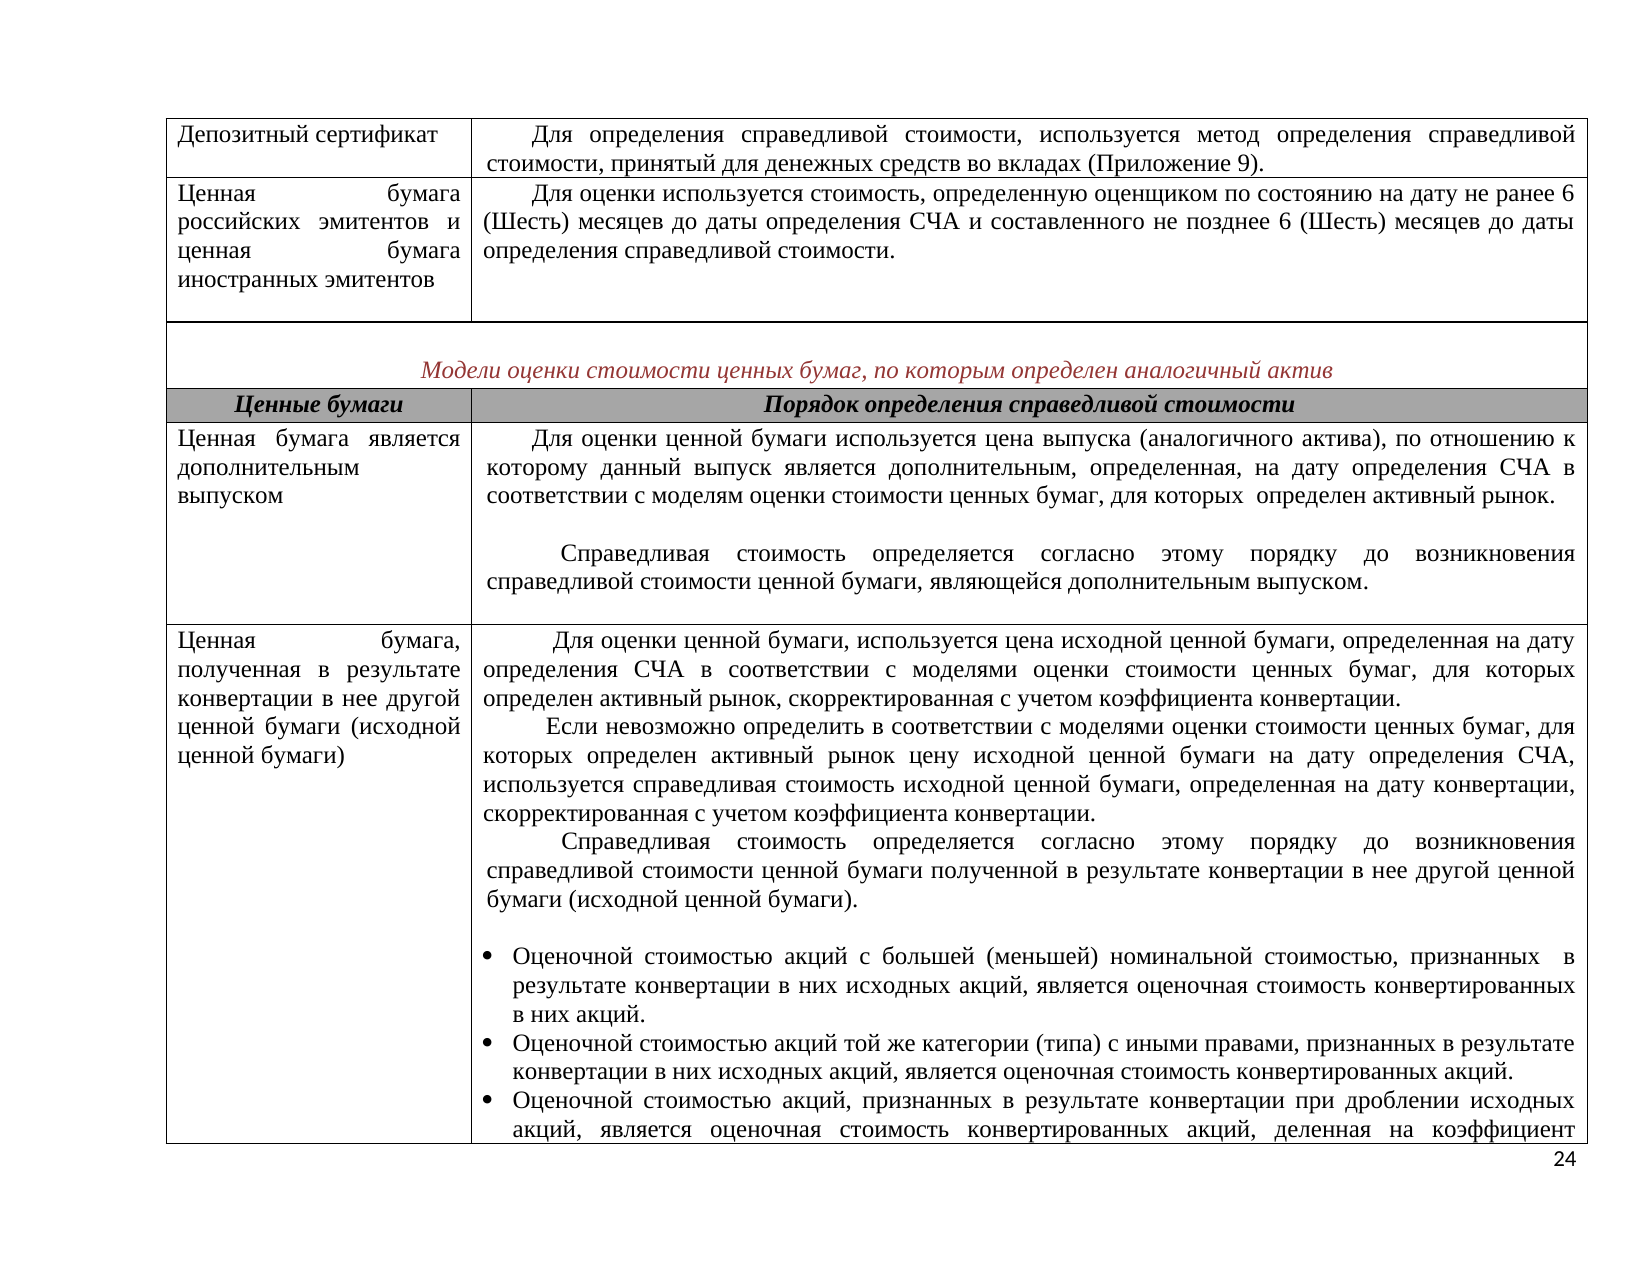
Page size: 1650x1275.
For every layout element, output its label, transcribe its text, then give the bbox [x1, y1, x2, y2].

table_cell Порядок определения справедливой стоимости [472, 389, 1587, 422]
table_cell Ценные бумаги [167, 389, 471, 422]
table_cell Депозитный сертификат [167, 119, 471, 177]
table_cell Для оценки используется стоимость, определенную оценщиком по состоянию на дату не ранее 6 (Шесть) месяцев до даты определения СЧА и составленного не позднее 6 (Шесть) месяцев до даты определения справедливой стоимости. [472, 178, 1587, 321]
table_cell Для оценки ценной бумаги используется цена выпуска (аналогичного актива), по отношению к которому данный выпуск является дополнительным, определенная, на дату определения СЧА в соответствии с моделям оценки стоимости ценных бумаг, для которых определен активный рынок. Справедливая стоимость определяется согласно этому порядку до возникновения справедливой стоимости ценной бумаги, являющейся дополнительным выпуском. [472, 423, 1587, 624]
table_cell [472, 625, 1587, 1143]
table_cell Ценная бумага российских эмитентов и ценная бумага иностранных эмитентов [167, 178, 471, 321]
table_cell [167, 625, 471, 1143]
table_cell Модели оценки стоимости ценных бумаг, по которым определен аналогичный актив [167, 323, 1587, 388]
table_cell Ценная бумага является дополнительным выпуском [167, 423, 471, 624]
table_cell Для определения справедливой стоимости, используется метод определения справедливой стоимости, принятый для денежных средств во вкладах (Приложение 9). [472, 119, 1587, 177]
